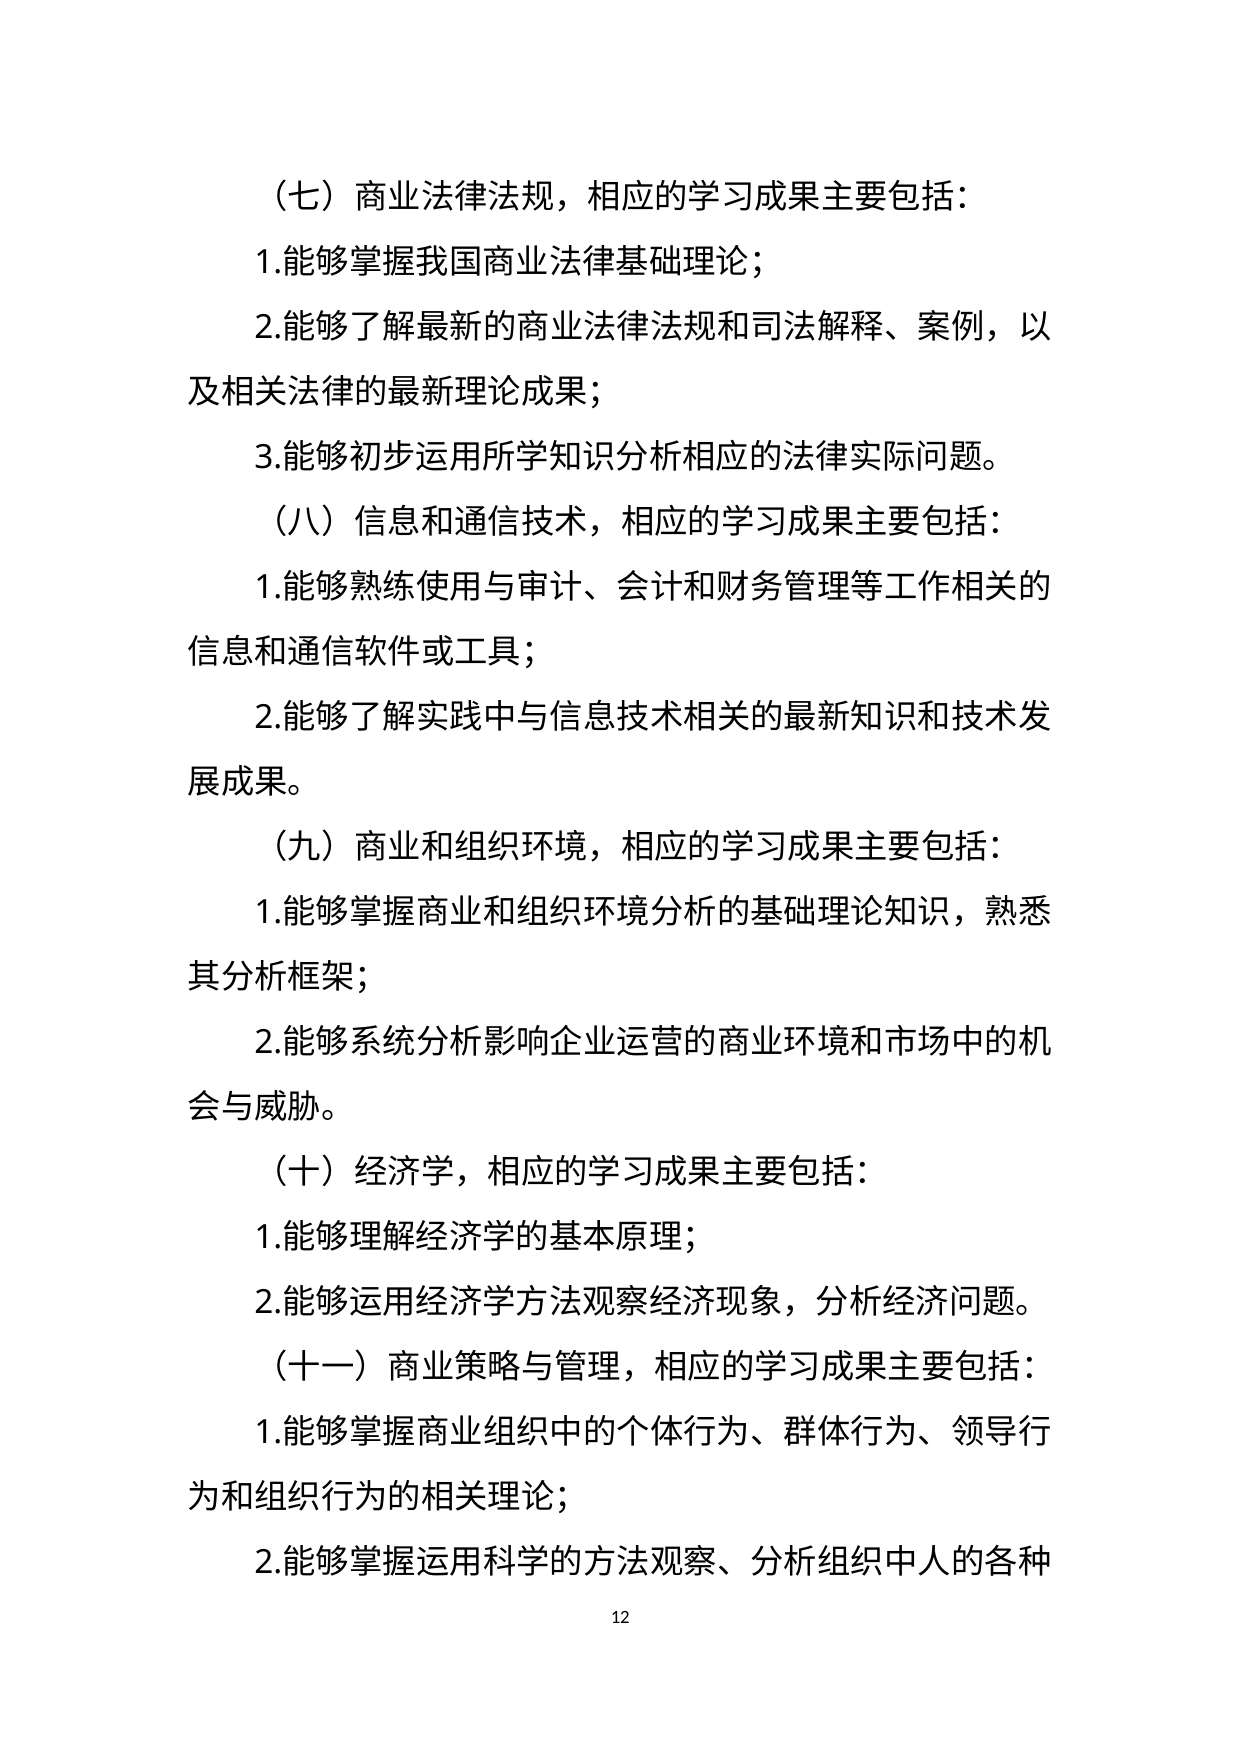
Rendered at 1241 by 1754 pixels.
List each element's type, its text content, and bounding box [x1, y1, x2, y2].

text （十）经济学，相应的学习成果主要包括： [187, 1137, 1053, 1202]
text 2.能够运用经济学方法观察经济现象，分析经济问题。 [187, 1267, 1053, 1332]
text 1.能够理解经济学的基本原理； [187, 1202, 1053, 1267]
text 2.能够了解实践中与信息技术相关的最新知识和技术发展成果。 [187, 682, 1053, 812]
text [187, 1527, 1053, 1592]
text 2.能够了解最新的商业法律法规和司法解释、案例，以及相关法律的最新理论成果； [187, 292, 1053, 422]
text 1.能够掌握我国商业法律基础理论； [187, 227, 1053, 292]
text （八）信息和通信技术，相应的学习成果主要包括： [187, 487, 1053, 552]
text 3.能够初步运用所学知识分析相应的法律实际问题。 [187, 422, 1053, 487]
text 1.能够掌握商业和组织环境分析的基础理论知识，熟悉其分析框架； [187, 877, 1053, 1007]
text （七）商业法律法规，相应的学习成果主要包括： [187, 162, 1053, 227]
text 1.能够熟练使用与审计、会计和财务管理等工作相关的信息和通信软件或工具； [187, 552, 1053, 682]
text 1.能够掌握商业组织中的个体行为、群体行为、领导行为和组织行为的相关理论； [187, 1397, 1053, 1527]
text （十一）商业策略与管理，相应的学习成果主要包括： [187, 1332, 1053, 1397]
text 2.能够系统分析影响企业运营的商业环境和市场中的机会与威胁。 [187, 1007, 1053, 1137]
text （九）商业和组织环境，相应的学习成果主要包括： [187, 812, 1053, 877]
